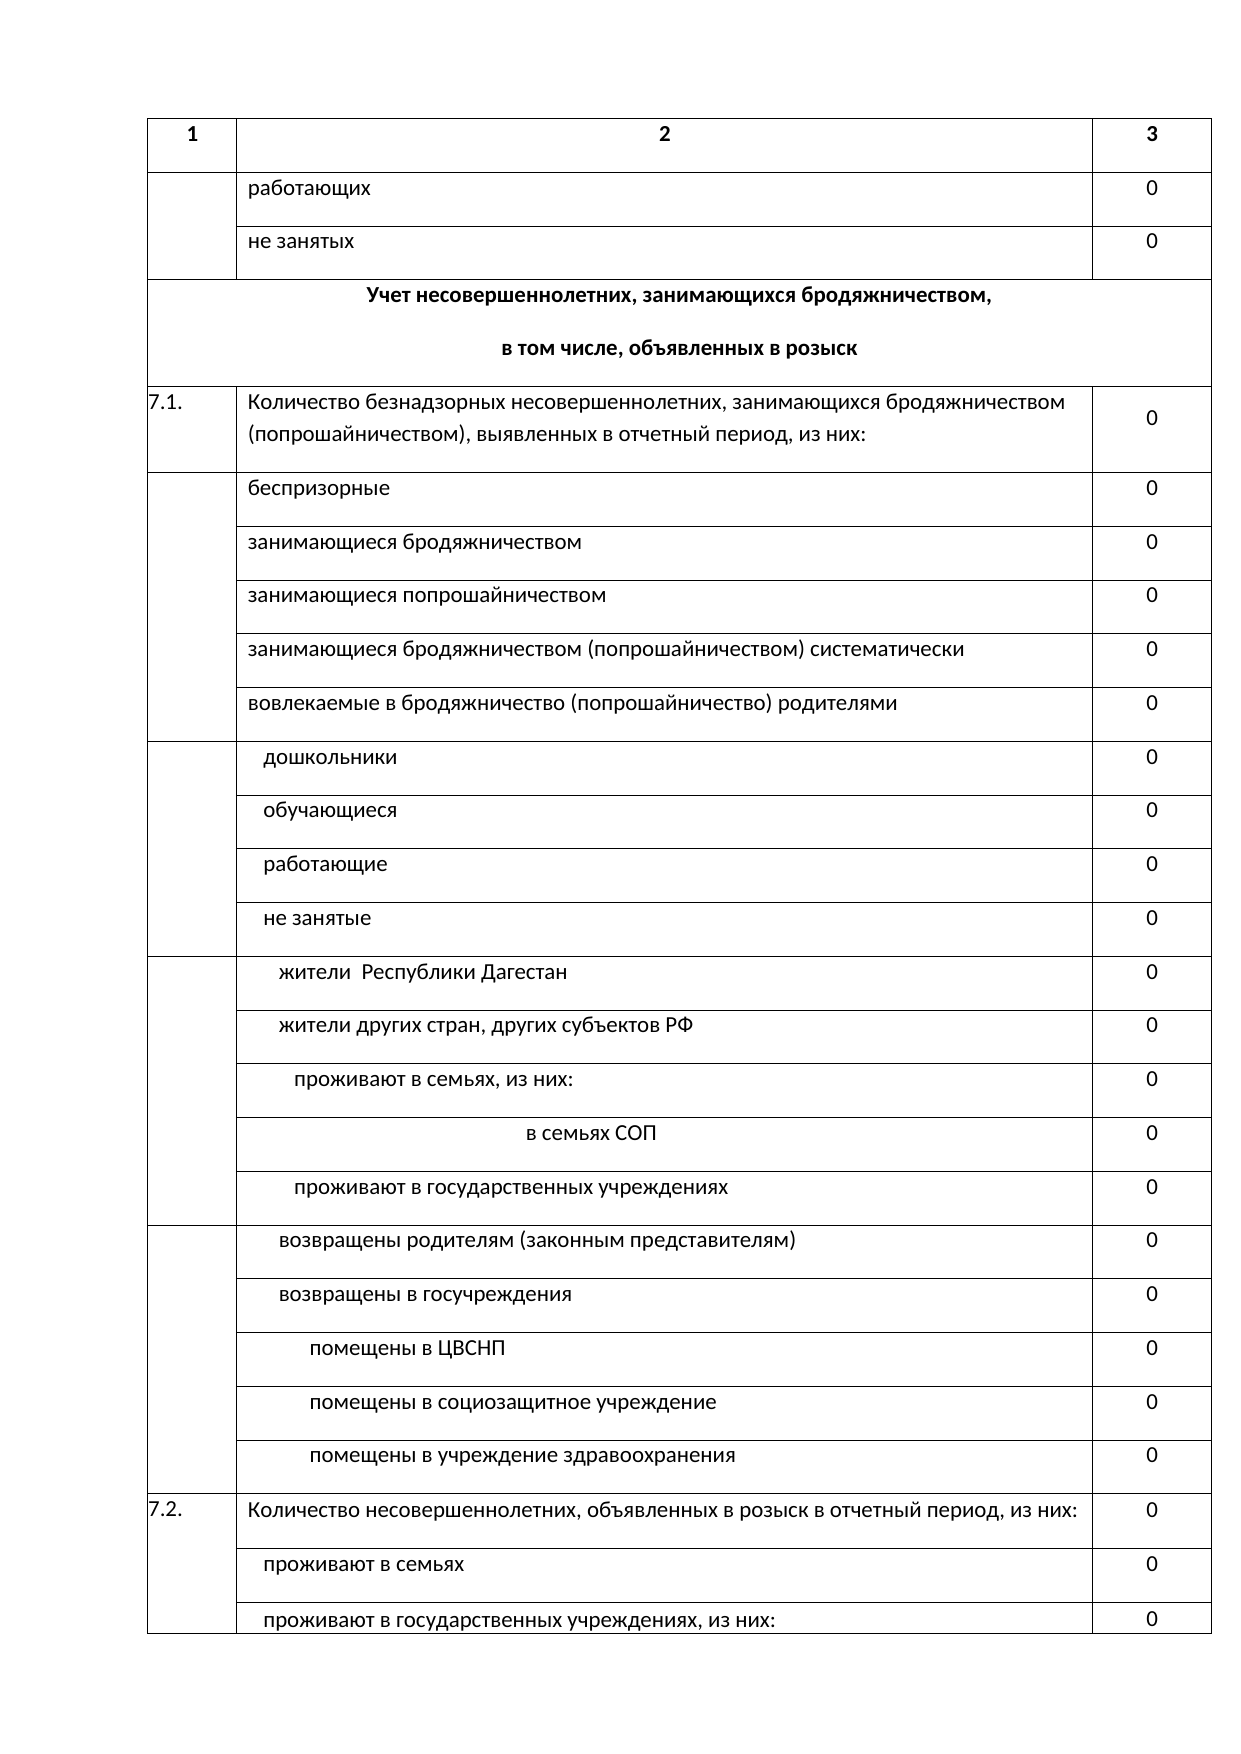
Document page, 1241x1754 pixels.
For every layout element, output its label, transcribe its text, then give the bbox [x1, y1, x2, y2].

table_cell 0 [1093, 1441, 1211, 1493]
table_cell Количество несовершеннолетних, объявленных в розыск в отчетный период, из них: [237, 1494, 1092, 1548]
table_cell вовлекаемые в бродяжничество (попрошайничество) родителями [237, 688, 1092, 741]
table_cell 0 [1093, 1333, 1211, 1386]
table_cell не занятые [237, 903, 1092, 956]
table_cell обучающиеся [237, 796, 1092, 848]
table_cell дошкольники [237, 742, 1092, 794]
table_cell 0 [1093, 796, 1211, 848]
table_cell занимающиеся попрошайничеством [237, 581, 1092, 633]
table_cell Количество безнадзорных несовершеннолетних, занимающихся бродяжничеством (попрошайничеством), выявленных в отчетный период, из них: [237, 387, 1092, 472]
table_cell 0 [1093, 1118, 1211, 1171]
table_cell возвращены в госучреждения [237, 1279, 1092, 1332]
table_cell 0 [1093, 1064, 1211, 1117]
table_cell 7.2. [148, 1494, 236, 1633]
table_cell 0 [1093, 1172, 1211, 1224]
table_cell помещены в социозащитное учреждение [237, 1387, 1092, 1439]
table_header 2 [237, 119, 1092, 172]
table_cell занимающиеся бродяжничеством (попрошайничеством) систематически [237, 634, 1092, 687]
table_cell помещены в учреждение здравоохранения [237, 1441, 1092, 1493]
table_cell 0 [1093, 849, 1211, 902]
table_cell жители других стран, других субъектов РФ [237, 1011, 1092, 1063]
table_cell [148, 473, 236, 741]
table_cell в семьях СОП [237, 1118, 1092, 1171]
table_cell 0 [1093, 1494, 1211, 1548]
table_header 1 [148, 119, 236, 172]
table_cell 0 [1093, 527, 1211, 579]
table_cell [148, 957, 236, 1224]
table_cell не занятых [237, 227, 1092, 279]
table_cell 0 [1093, 1603, 1211, 1633]
table_cell помещены в ЦВСНП [237, 1333, 1092, 1386]
table_cell беспризорные [237, 473, 1092, 526]
table_cell 0 [1093, 742, 1211, 794]
table_cell 0 [1093, 1549, 1211, 1602]
table_cell проживают в семьях, из них: [237, 1064, 1092, 1117]
table_cell работающих [237, 173, 1092, 226]
table_cell проживают в семьях [237, 1549, 1092, 1602]
table_cell 0 [1093, 1226, 1211, 1278]
table_cell [148, 1226, 236, 1493]
table_cell 0 [1093, 688, 1211, 741]
table_cell 0 [1093, 1387, 1211, 1439]
table_cell 0 [1093, 903, 1211, 956]
table_cell 0 [1093, 1011, 1211, 1063]
table_cell 0 [1093, 581, 1211, 633]
table_cell проживают в государственных учреждениях [237, 1172, 1092, 1224]
table_cell 0 [1093, 957, 1211, 1009]
table_header 3 [1093, 119, 1211, 172]
table_cell 0 [1093, 387, 1211, 472]
table_cell 0 [1093, 227, 1211, 279]
table_cell Учет несовершеннолетних, занимающихся бродяжничеством, в том числе, объявленных в розыск [148, 280, 1211, 386]
table_cell 0 [1093, 634, 1211, 687]
table_cell 0 [1093, 1279, 1211, 1332]
table_cell жители Республики Дагестан [237, 957, 1092, 1009]
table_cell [237, 1603, 1092, 1633]
table_cell 0 [1093, 473, 1211, 526]
table_cell работающие [237, 849, 1092, 902]
table_cell возвращены родителям (законным представителям) [237, 1226, 1092, 1278]
table_cell [148, 742, 236, 956]
table_cell занимающиеся бродяжничеством [237, 527, 1092, 579]
table_cell 0 [1093, 173, 1211, 226]
table_cell 7.1. [148, 387, 236, 472]
